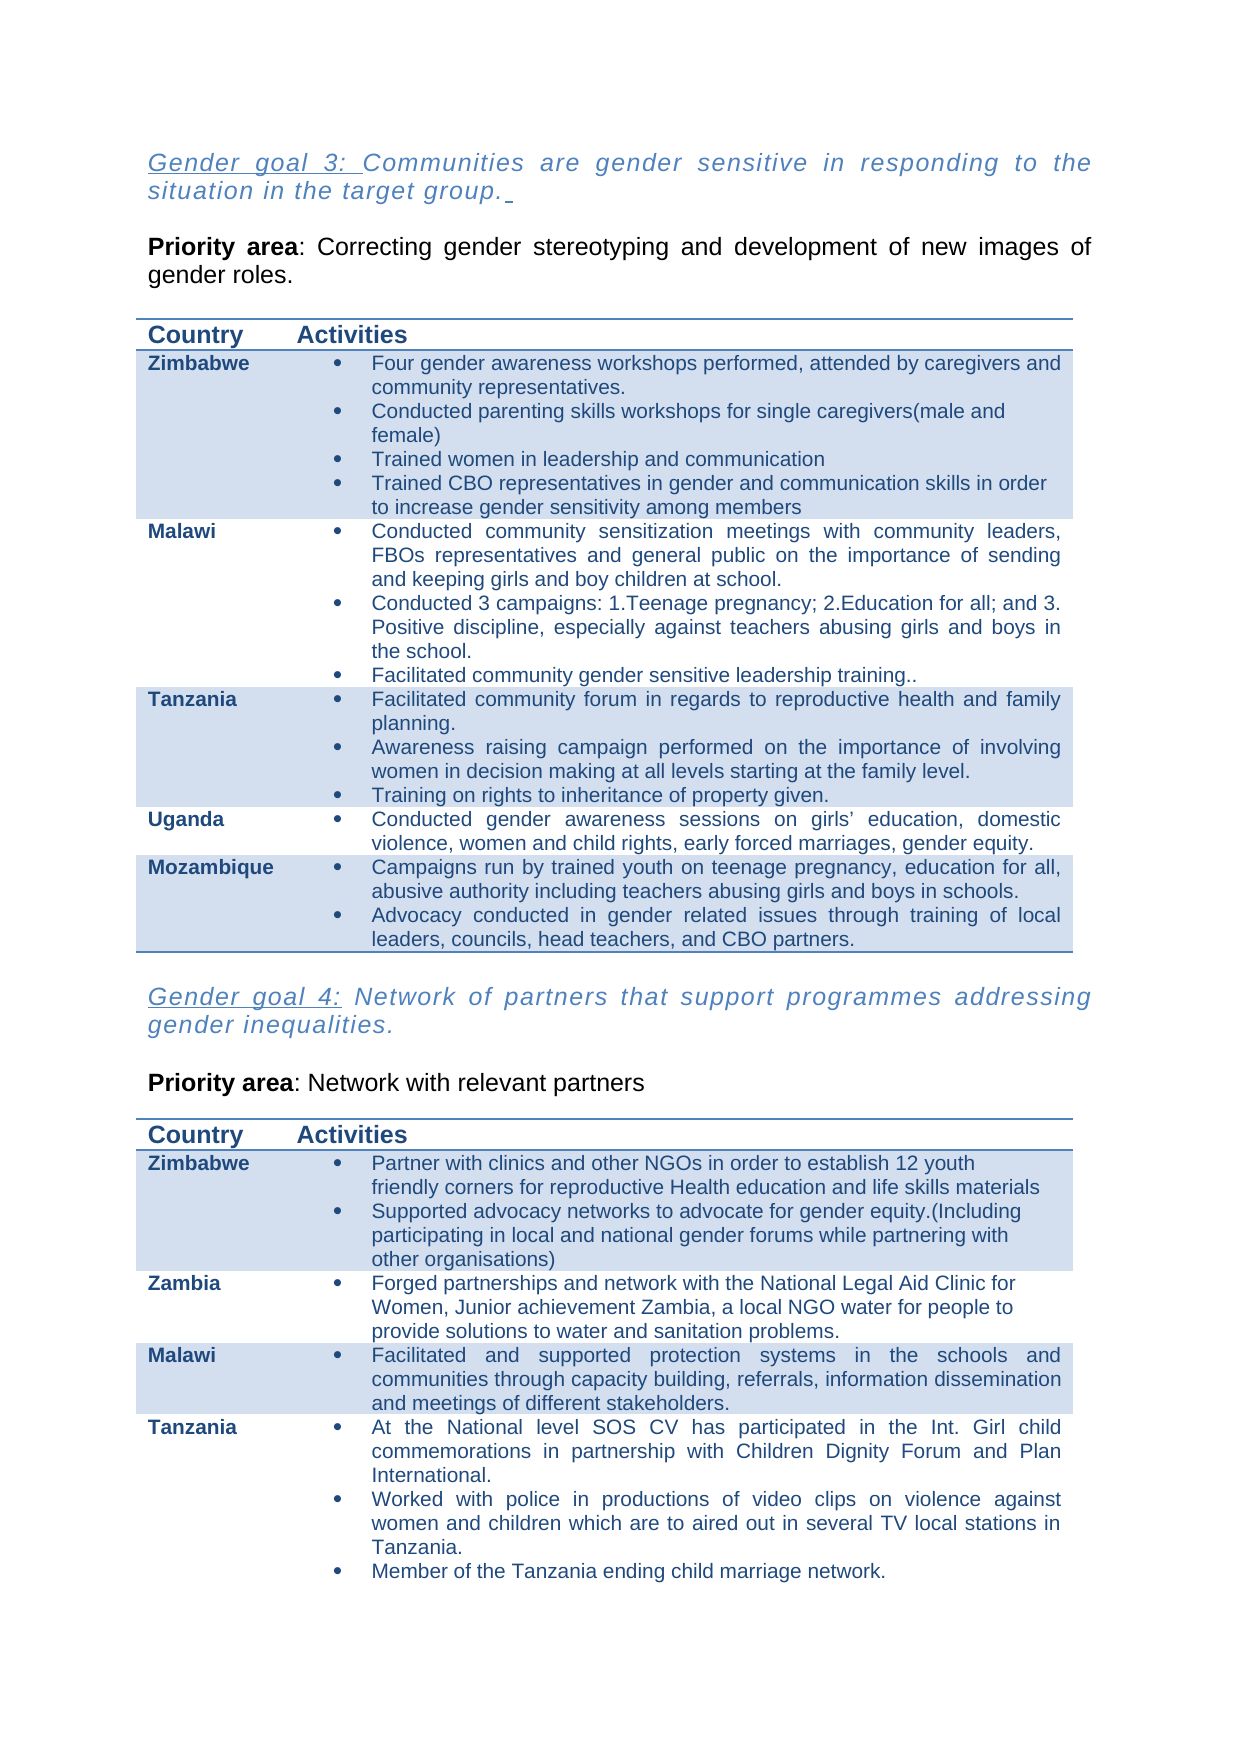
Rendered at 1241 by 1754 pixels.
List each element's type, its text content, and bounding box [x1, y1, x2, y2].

table_header Activities [285, 1120, 1073, 1148]
table_cell Facilitated community forum in regards to reproductive health and family planning. Awareness raising campaign performed on the importance of involving women in decision making at all levels starting at the family level. Training on rights to inheritance of property given. [285, 687, 1073, 807]
subtitle Gender goal 3: Communities are gender sensitive in responding to the situation in the target group. [148, 148, 1093, 205]
table_cell Campaigns run by trained youth on teenage pregnancy, education for all, abusive authority including teachers abusing girls and boys in schools. Advocacy conducted in gender related issues through training of local leaders, councils, head teachers, and CBO partners. [285, 855, 1073, 951]
table_cell Zimbabwe [136, 1151, 285, 1271]
text Priority area: Correcting gender stereotyping and development of new images of gender roles. [148, 231, 1093, 289]
table_header Activities [285, 320, 1073, 348]
table_cell Malawi [136, 1343, 285, 1414]
table_cell Tanzania [136, 687, 285, 807]
table_cell Forged partnerships and network with the National Legal Aid Clinic for Women, Junior achievement Zambia, a local NGO water for people to provide solutions to water and sanitation problems. [285, 1271, 1073, 1342]
table_cell Tanzania [136, 1415, 285, 1582]
table_cell Uganda [136, 807, 285, 855]
table_cell Conducted gender awareness sessions on girls’ education, domestic violence, women and child rights, early forced marriages, gender equity. [285, 807, 1073, 855]
table_cell Facilitated and supported protection systems in the schools and communities through capacity building, referrals, information dissemination and meetings of different stakeholders. [285, 1343, 1073, 1414]
table_cell Conducted community sensitization meetings with community leaders, FBOs representatives and general public on the importance of sending and keeping girls and boy children at school. Conducted 3 campaigns: 1.Teenage pregnancy; 2.Education for all; and 3. Positive discipline, especially against teachers abusing girls and boys in the school. Facilitated community gender sensitive leadership training.. [285, 519, 1073, 687]
table_header Country [136, 1120, 285, 1148]
table_cell Partner with clinics and other NGOs in order to establish 12 youth friendly corners for reproductive Health education and life skills materials Supported advocacy networks to advocate for gender equity.(Including participating in local and national gender forums while partnering with other organisations) [285, 1151, 1073, 1271]
text Priority area: Network with relevant partners [148, 1068, 1093, 1097]
table_cell Zimbabwe [136, 351, 285, 519]
table_cell Mozambique [136, 855, 285, 951]
table_cell At the National level SOS CV has participated in the Int. Girl child commemorations in partnership with Children Dignity Forum and Plan International. Worked with police in productions of video clips on violence against women and children which are to aired out in several TV local stations in Tanzania. Member of the Tanzania ending child marriage network. [285, 1415, 1073, 1582]
table_header Country [136, 320, 285, 348]
table_cell Zambia [136, 1271, 285, 1342]
table_cell Malawi [136, 519, 285, 687]
table_cell Four gender awareness workshops performed, attended by caregivers and community representatives. Conducted parenting skills workshops for single caregivers(male and female) Trained women in leadership and communication Trained CBO representatives in gender and communication skills in order to increase gender sensitivity among members [285, 351, 1073, 519]
subtitle Gender goal 4: Network of partners that support programmes addressing gender inequalities. [148, 982, 1093, 1039]
